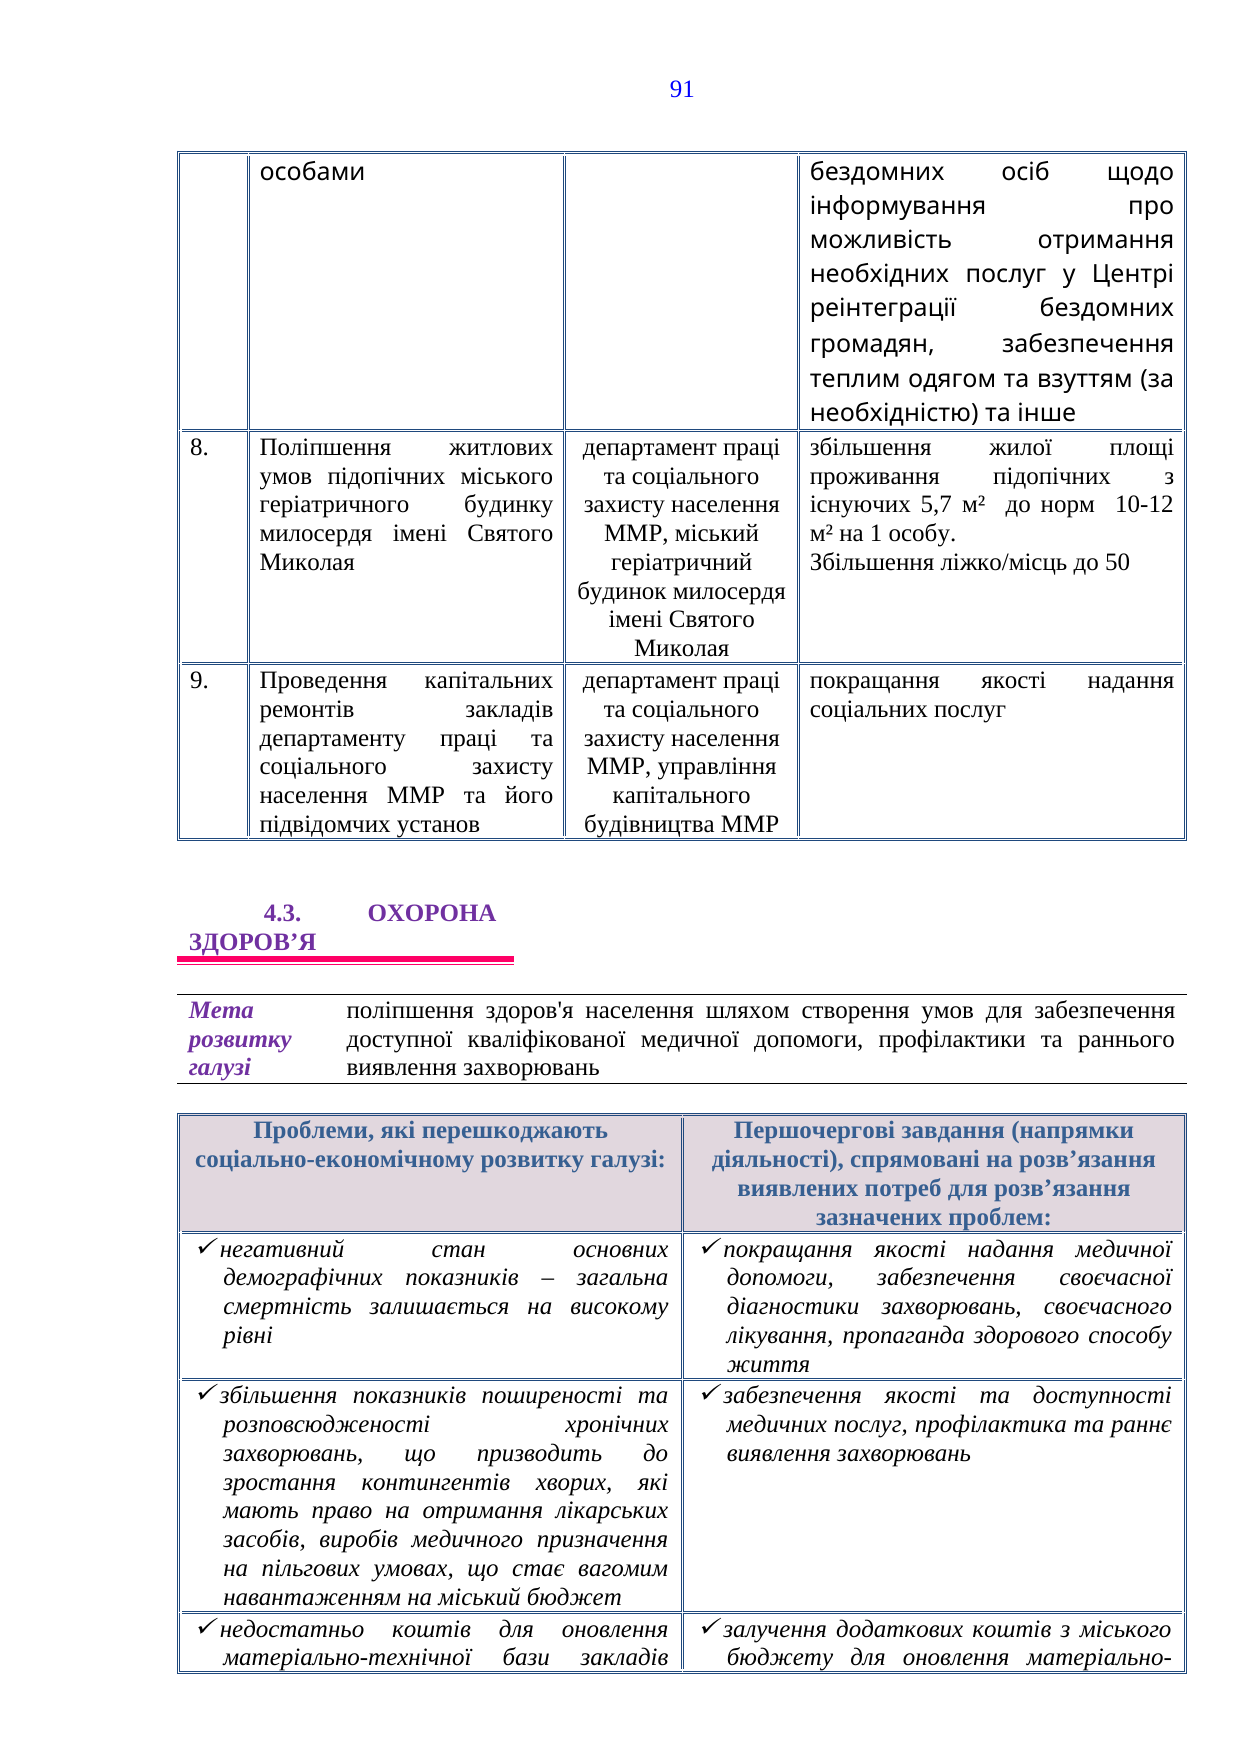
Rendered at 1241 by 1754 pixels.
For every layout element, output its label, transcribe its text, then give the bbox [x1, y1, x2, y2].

table_cell департамент праці та соціального захисту населення ММР, міський геріатричний будинок милосердя імені Святого Миколая [566, 432, 797, 662]
table_header поліпшення здоров'я населення шляхом створення умов для забезпечення доступної кваліфікованої медичної допомоги, профілактики та раннього виявлення захворювань [335, 995, 1187, 1083]
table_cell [565, 154, 798, 429]
table_cell забезпечення якості та доступності медичних послуг, профілактика та раннє виявлення захворювань [684, 1378, 1184, 1611]
table_cell Проведення капітальних ремонтів закладів департаменту праці та соціального захисту населення ММР та його підвідомчих установ [248, 665, 564, 838]
table_cell збільшення показників поширеності та розповсюдженості хронічних захворювань, що призводить до зростання контингентів хворих, які мають право на отримання лікарських засобів, виробів медичного призначення на пільгових умовах, що стає вагомим навантаженням на міський бюджет [180, 1378, 681, 1611]
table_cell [180, 1611, 682, 1671]
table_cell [248, 154, 564, 429]
table_header Мета розвитку галузі [177, 995, 335, 1083]
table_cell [682, 1611, 1184, 1671]
table_header 4.3. ОХОРОНА ЗДОРОВ’Я [177, 898, 513, 956]
table_cell 9. [179, 662, 248, 838]
table_cell Поліпшення житлових умов підопічних міського геріатричного будинку милосердя імені Святого Миколая [250, 432, 563, 662]
table_cell департамент праці та соціального захисту населення ММР, управління капітального будівництва ММР [565, 665, 798, 838]
table_cell покращання якості надання соціальних послуг [798, 662, 1186, 838]
table_cell 7. [180, 154, 248, 429]
table_header Проблеми, які перешкоджають соціально-економічному розвитку галузі: [180, 1116, 682, 1231]
table_cell 8. [179, 429, 248, 662]
table_cell покращання якості надання медичної допомоги, забезпечення своєчасної діагностики захворювань, своєчасного лікування, пропаганда здорового способу життя [684, 1231, 1184, 1377]
table_cell негативний стан основних демографічних показників – загальна смертність залишається на високому рівні [180, 1231, 681, 1377]
table_cell збільшення жилої площі проживання підопічних з існуючих 5,7 м² до норм 10-12 м² на 1 особу. Збільшення ліжко/місць до 50 [798, 429, 1186, 662]
table_header Першочергові завдання (напрямки діяльності), спрямовані на розв’язання виявлених потреб для розв’язання зазначених проблем: [682, 1116, 1184, 1231]
